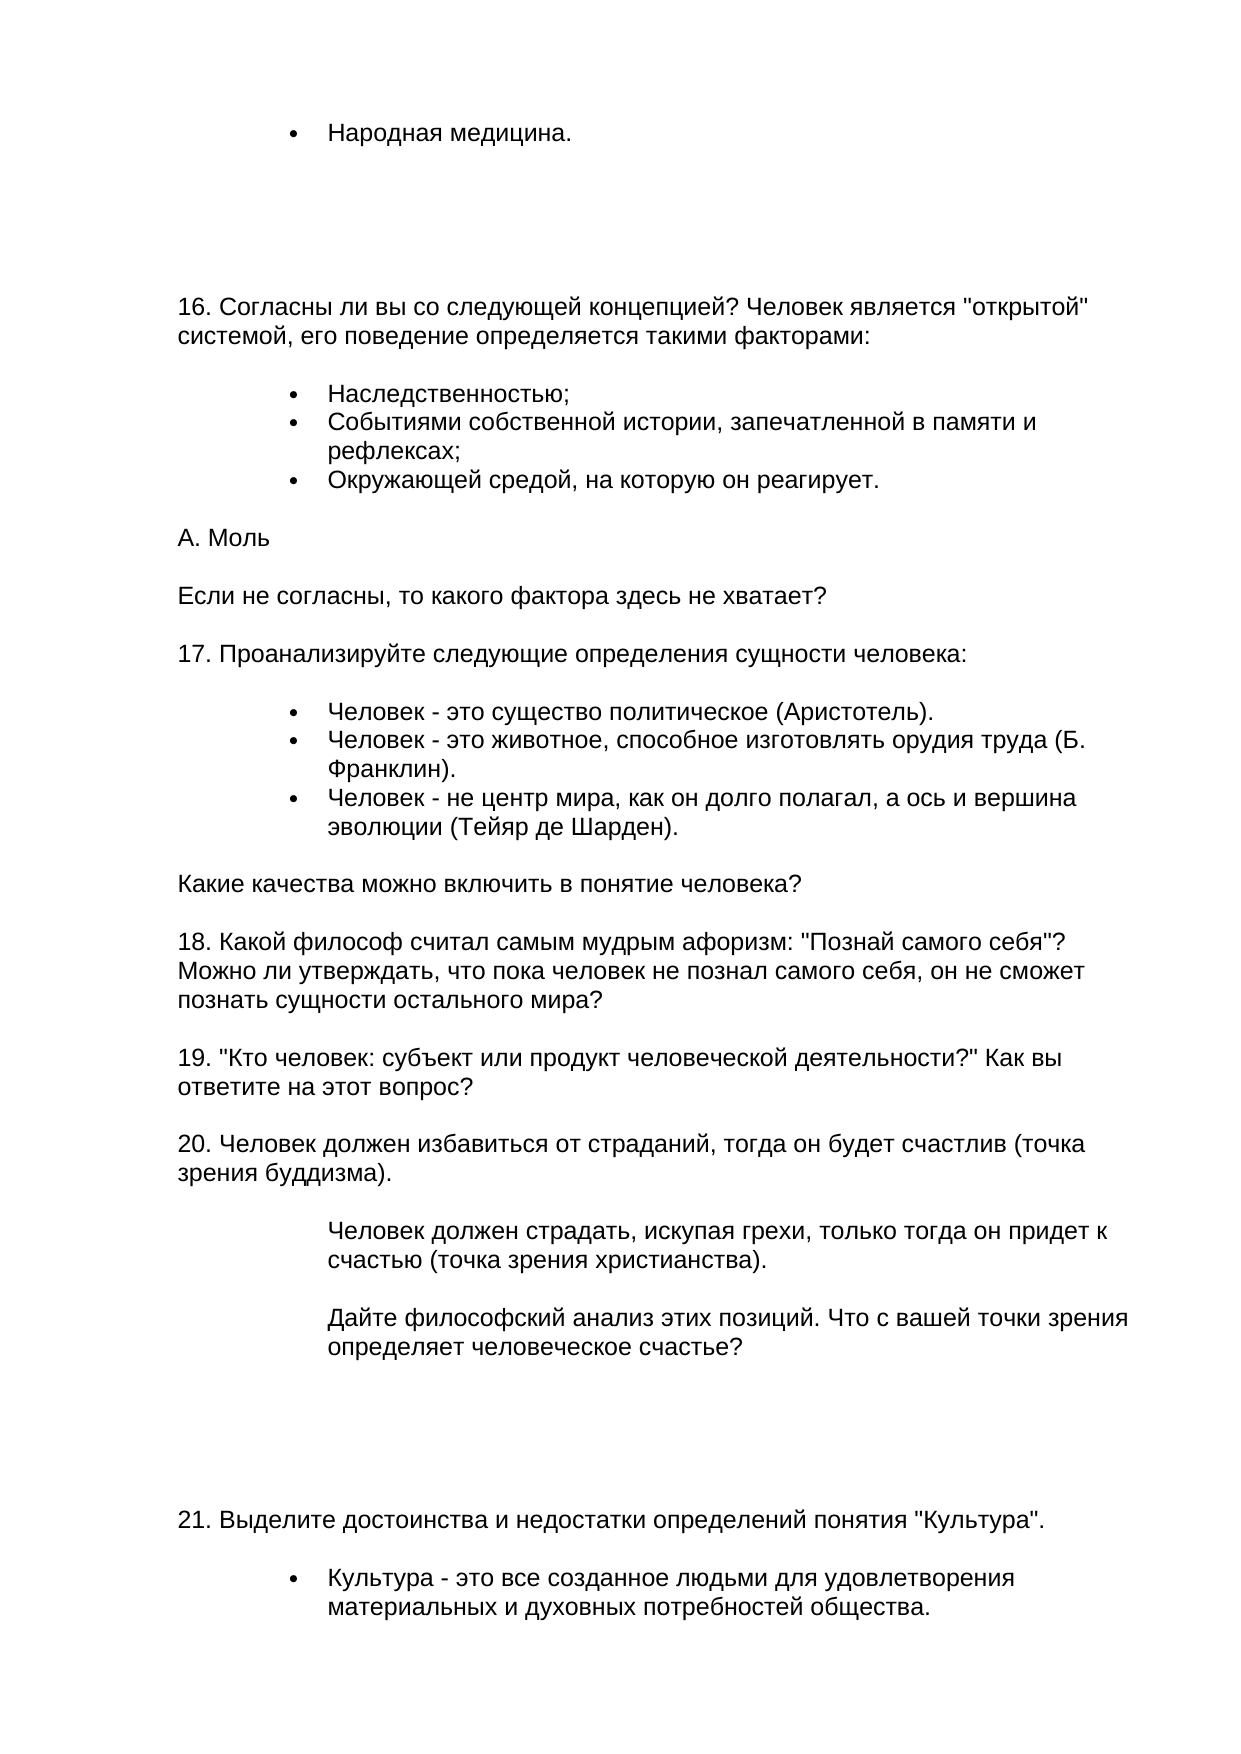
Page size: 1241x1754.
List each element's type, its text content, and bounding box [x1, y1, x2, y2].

text 18. Какой философ считал самым мудрым афоризм: "Познай самого себя"? Можно ли утверждать, что пока человек не познал самого себя, он не сможет познать сущности остального мира? [177, 927, 1152, 1013]
text 16. Согласны ли вы со следующей концепцией? Человек является "открытой" системой, его поведение определяется такими факторами: [177, 292, 1152, 349]
list Наследственностью; [290, 378, 1152, 407]
list Народная медицина. [290, 118, 1152, 147]
text 17. Проанализируйте следующие определения сущности человека: [177, 638, 1152, 667]
text Если не согласны, то какого фактора здесь не хватает? [177, 581, 1152, 609]
list Событиями собственной истории, запечатленной в памяти и рефлексах; [290, 407, 1152, 465]
text 21. Выделите достоинства и недостатки определений понятия "Культура". [177, 1505, 1152, 1534]
text Человек должен страдать, искупая грехи, только тогда он придет к счастью (точка зрения христианства). [327, 1216, 1152, 1273]
text Какие качества можно включить в понятие человека? [177, 869, 1152, 898]
text Дайте философский анализ этих позиций. Что с вашей точки зрения определяет человеческое счастье? [327, 1303, 1152, 1360]
text А. Моль [177, 523, 1152, 551]
list Культура - это все созданное людьми для удовлетворения материальных и духовных потребностей общества. [290, 1563, 1152, 1621]
list Человек - это существо политическое (Аристотель). [290, 696, 1152, 725]
list Человек - это животное, способное изготовлять орудия труда (Б. Франклин). [290, 725, 1152, 783]
list Окружающей средой, на которую он реагирует. [290, 465, 1152, 493]
list Человек - не центр мира, как он долго полагал, а ось и вершина эволюции (Тейяр де Шарден). [290, 783, 1152, 840]
list 20. Человек должен избавиться от страданий, тогда он будет счастлив (точка зрения буддизма). [177, 1129, 1152, 1187]
text 19. "Кто человек: субъект или продукт человеческой деятельности?" Как вы ответите на этот вопрос? [177, 1043, 1152, 1100]
